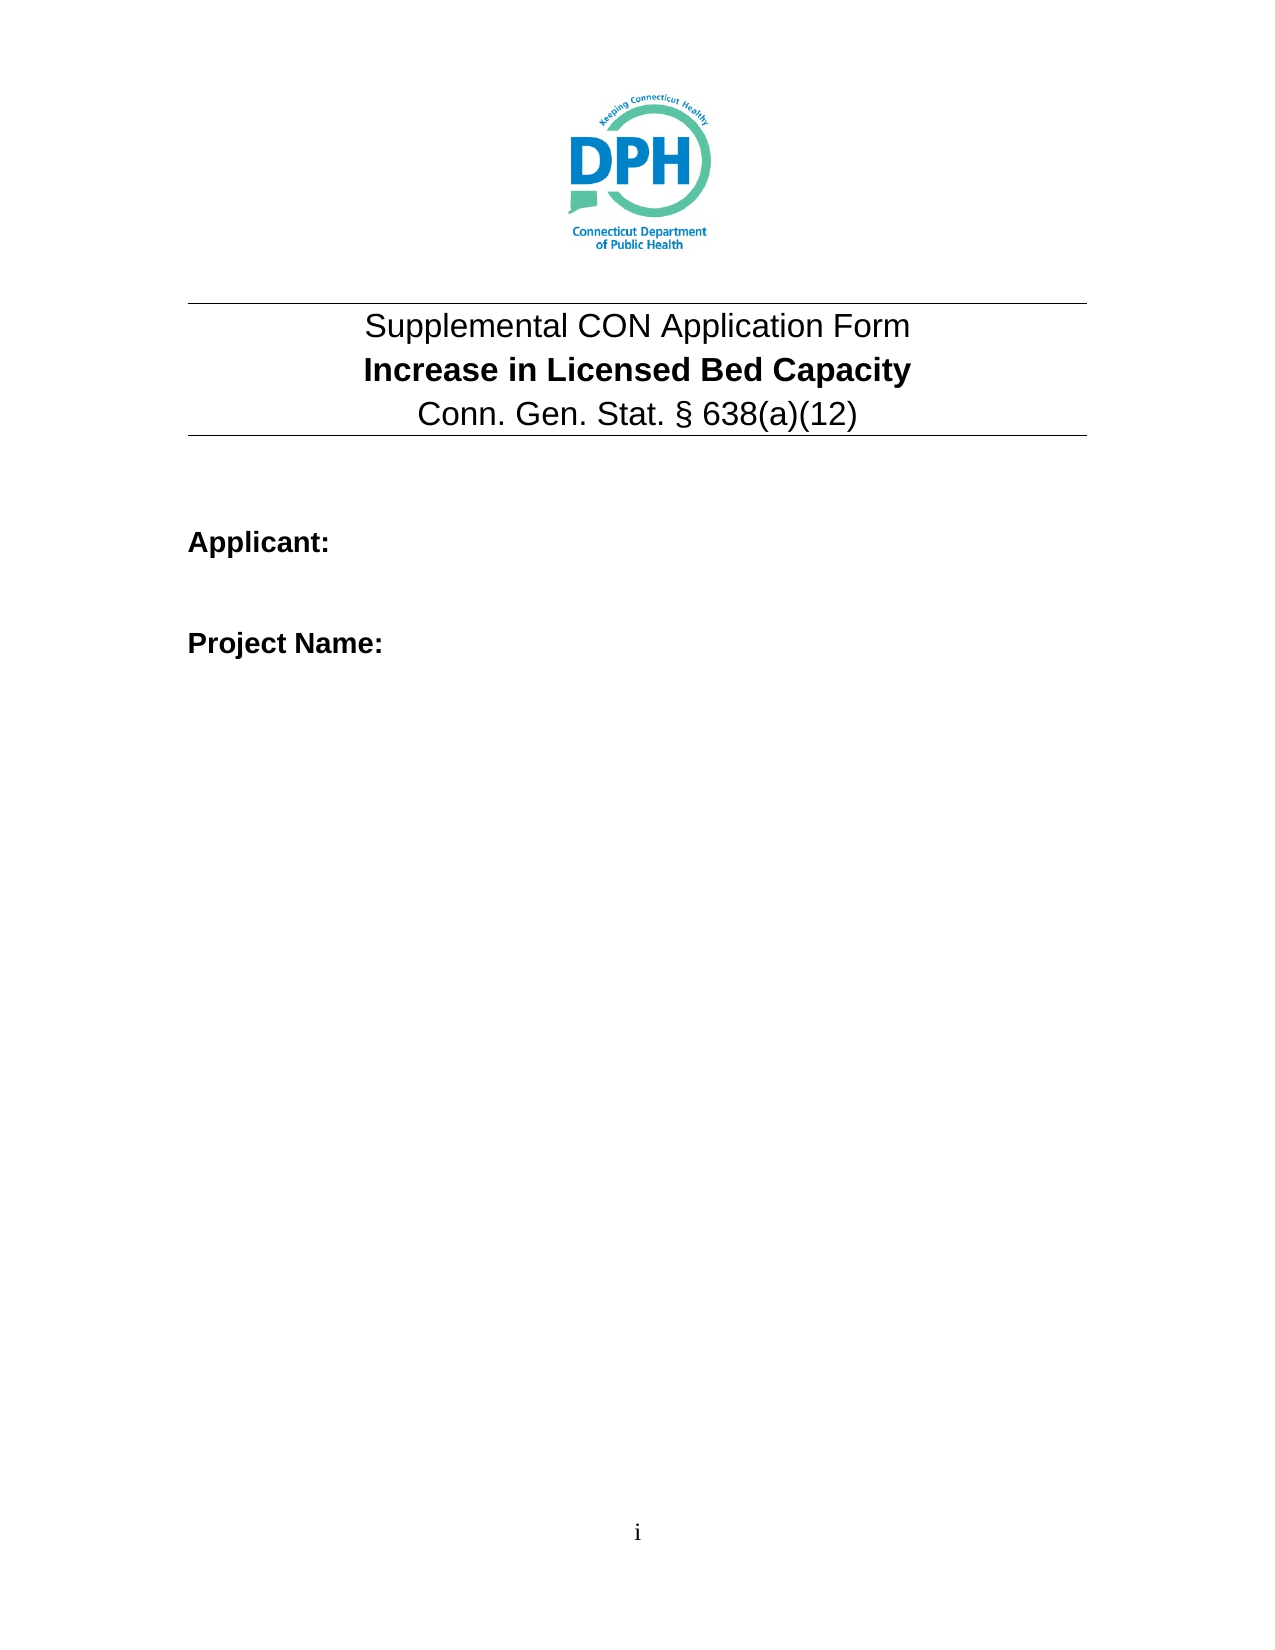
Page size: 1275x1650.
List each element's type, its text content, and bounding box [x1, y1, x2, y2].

text Supplemental CON Application Form [187, 304, 1087, 344]
text Applicant: [187, 526, 1087, 559]
picture [560, 90, 716, 255]
text Conn. Gen. Stat. § 638(a)(12) [187, 391, 1087, 436]
text Project Name: [187, 626, 1087, 660]
text Increase in Licensed Bed Capacity [187, 347, 1087, 389]
